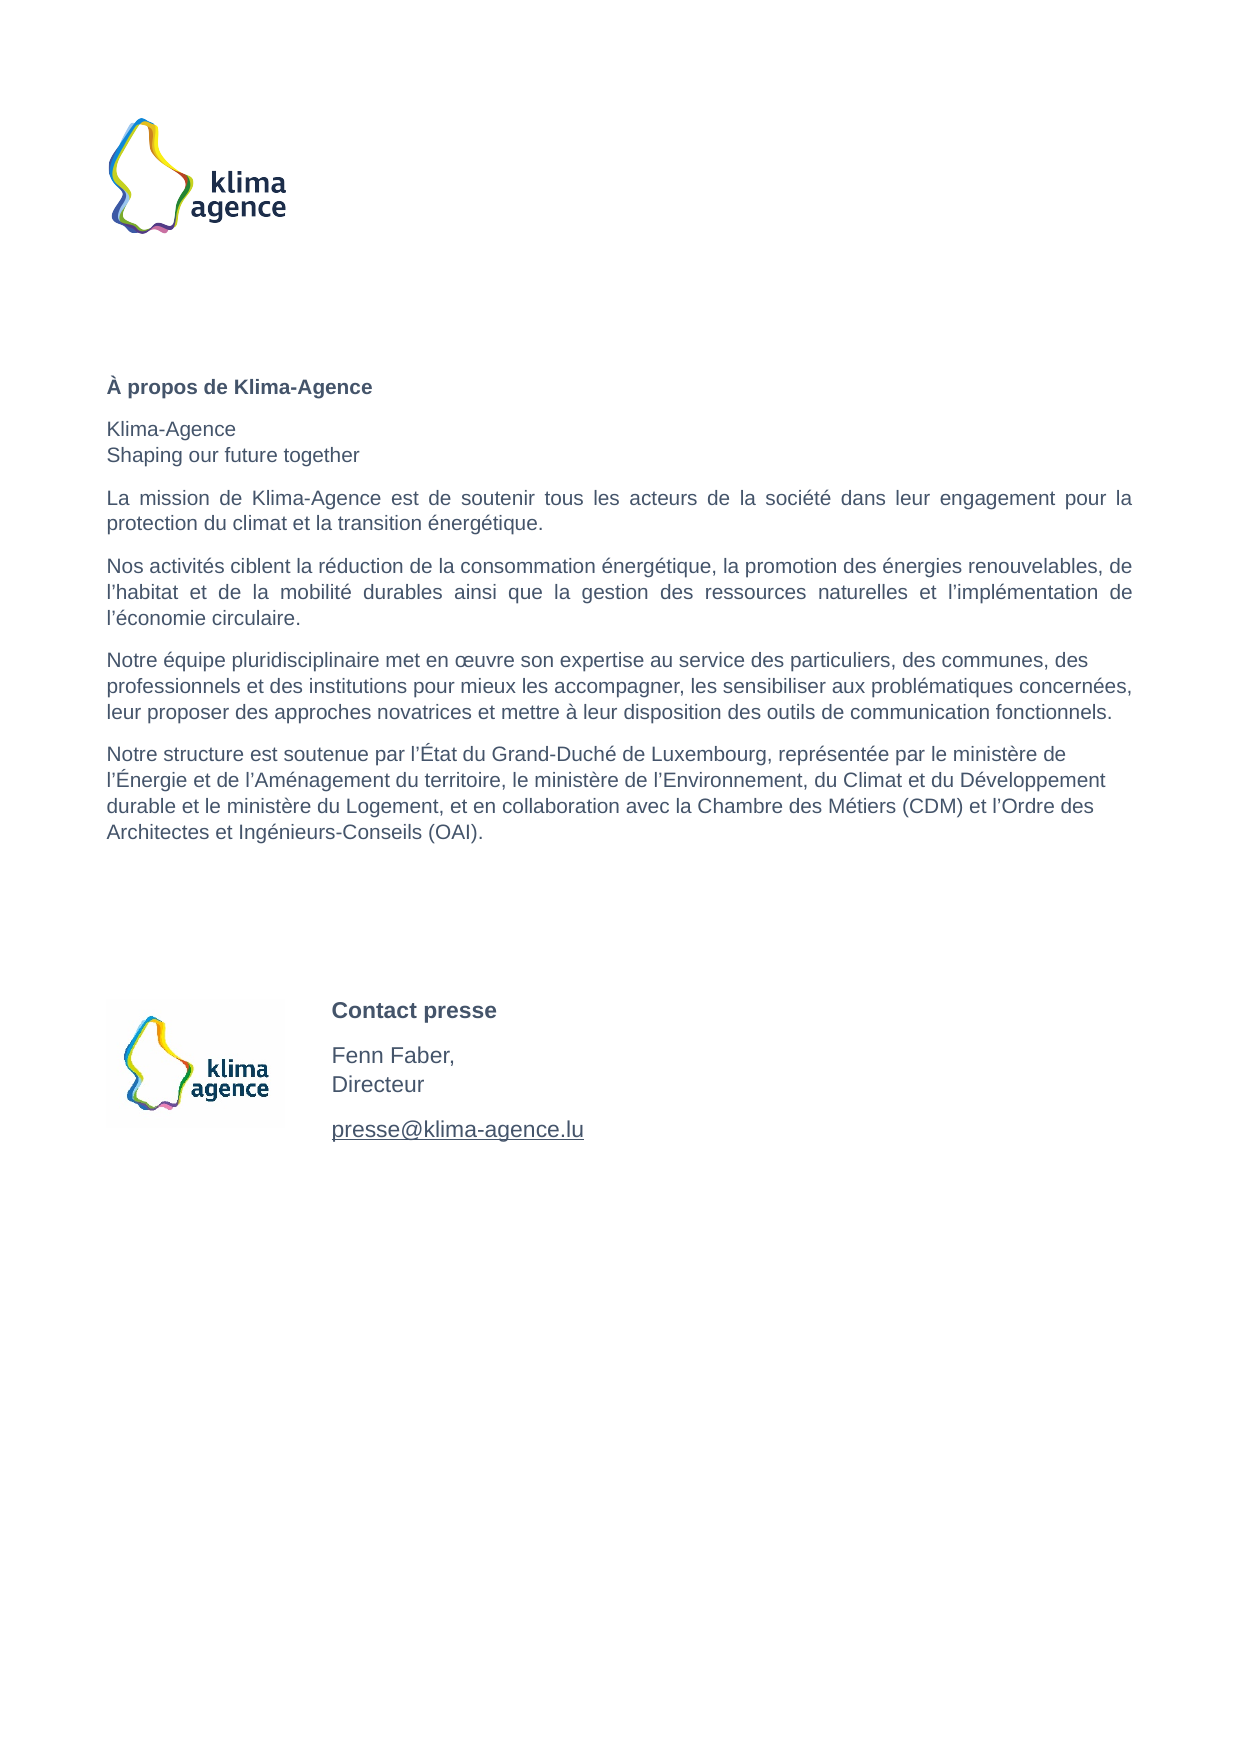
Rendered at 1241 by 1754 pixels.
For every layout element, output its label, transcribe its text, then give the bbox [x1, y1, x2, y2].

text Notre équipe pluridisciplinaire met en œuvre son expertise au service des particuliers, des communes, des professionnels et des institutions pour mieux les accompagner, les sensibiliser aux problématiques concernées, leur proposer des approches novatrices et mettre à leur disposition des outils de communication fonctionnels. [106, 648, 1134, 723]
text presse@klima-agence.lu [256, 1116, 1134, 1142]
text Nos activités ciblent la réduction de la consommation énergétique, la promotion des énergies renouvelables, de l’habitat et de la mobilité durables ainsi que la gestion des ressources naturelles et l’implémentation de l’économie circulaire. [106, 554, 1134, 629]
text La mission de Klima-Agence est de soutenir tous les acteurs de la société dans leur engagement pour la protection du climat et la transition énergétique. [106, 485, 1134, 535]
text Fenn Faber, Directeur [331, 1042, 1134, 1097]
text À propos de Klima-Agence [106, 374, 1134, 398]
text Klima-Agence Shaping our future together [106, 417, 1134, 467]
picture [106, 999, 286, 1128]
text Notre structure est soutenue par l’État du Grand-Duché de Luxembourg, représentée par le ministère de l’Énergie et de l’Aménagement du territoire, le ministère de l’Environnement, du Climat et du Développement durable et le ministère du Logement, et en collaboration avec la Chambre des Métiers (CDM) et l’Ordre des Architectes et Ingénieurs-Conseils (OAI). [106, 742, 1134, 843]
picture [108, 118, 286, 234]
text Contact presse [256, 997, 1134, 1024]
